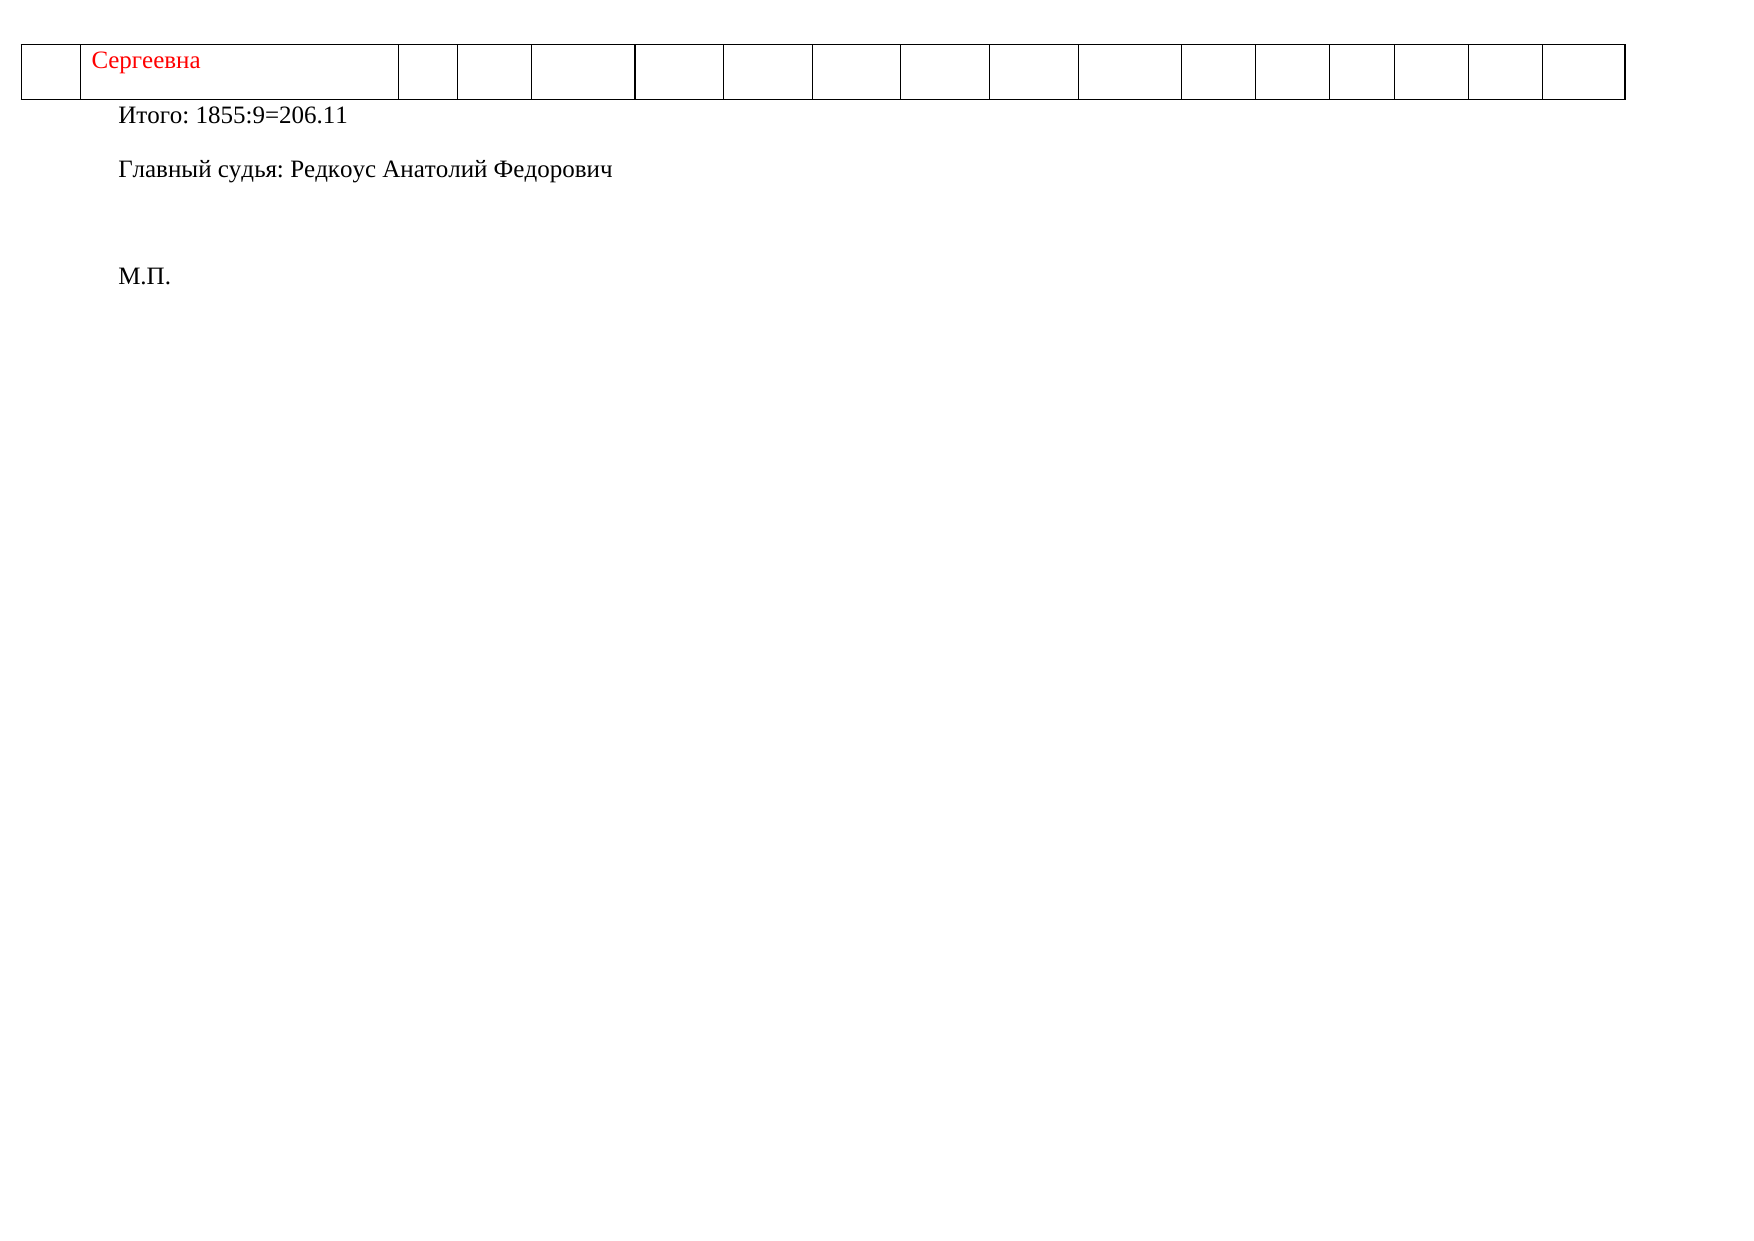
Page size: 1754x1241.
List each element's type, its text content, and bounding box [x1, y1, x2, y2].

table_cell 10 [1256, 45, 1329, 99]
table_cell 9. [22, 45, 80, 99]
table_cell 240 [1543, 45, 1624, 99]
text М.П. [118, 261, 1636, 290]
table_cell д [399, 45, 457, 99]
table_cell 65 [1182, 45, 1255, 99]
text Главный судья: Редкоус Анатолий Федорович [118, 154, 1636, 182]
table_cell 13 [458, 45, 531, 99]
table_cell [81, 45, 398, 99]
table_cell 4.15 [1395, 45, 1468, 99]
table_cell 4.9 [1079, 45, 1181, 99]
table_cell 23 [1330, 45, 1394, 99]
table_cell 42 [990, 45, 1078, 99]
table_cell 35 [813, 45, 900, 99]
table_cell 45 [1469, 45, 1542, 99]
table_cell 17 [532, 45, 634, 99]
table_cell 180 [724, 45, 812, 99]
text Итого: 1855:9=206.11 [118, 100, 1636, 129]
table_cell 30 [636, 45, 723, 99]
table_cell 26 [901, 45, 989, 99]
